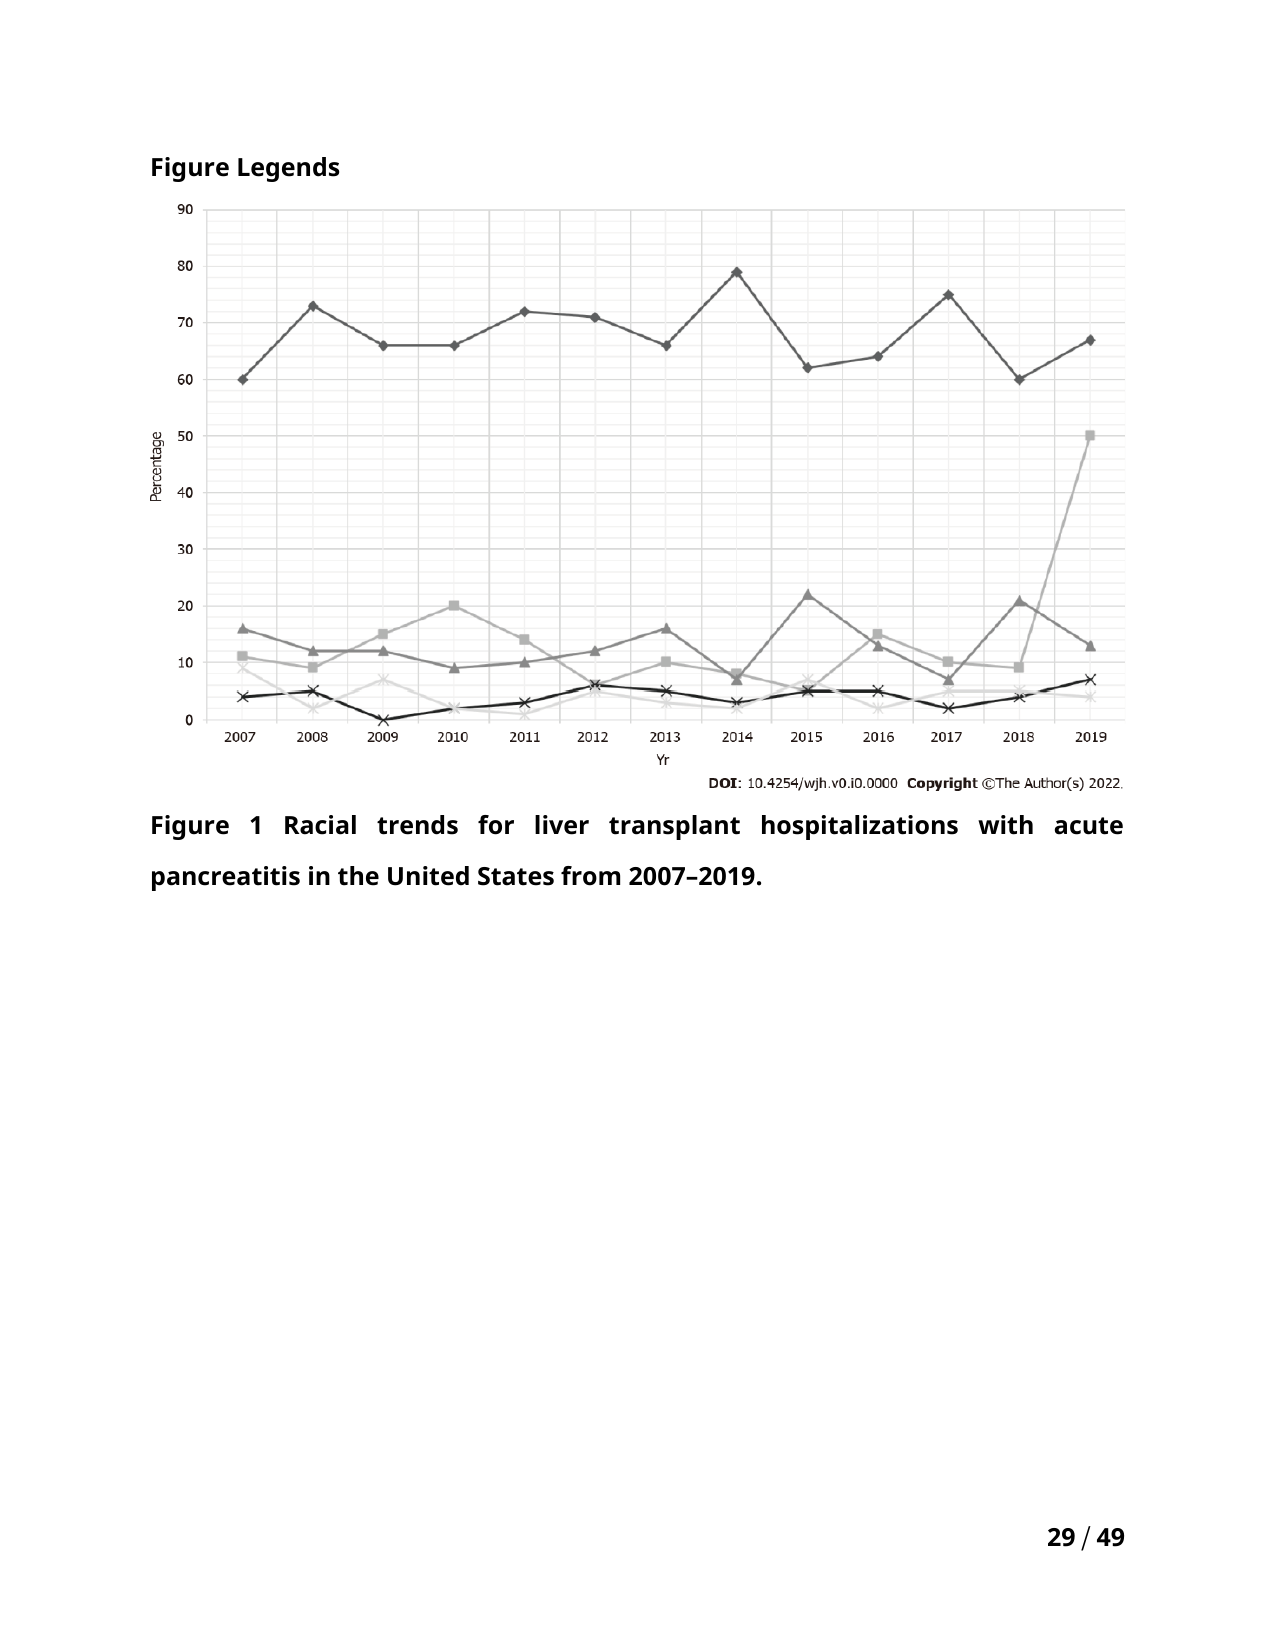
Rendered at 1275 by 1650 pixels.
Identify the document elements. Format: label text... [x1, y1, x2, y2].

picture [150, 201, 1125, 794]
text Figure Legends [150, 150, 1125, 184]
text Figure 1 Racial trends for liver transplant hospitalizations with acute pancreatitis in the United States from 2007–2019. [150, 808, 1125, 893]
